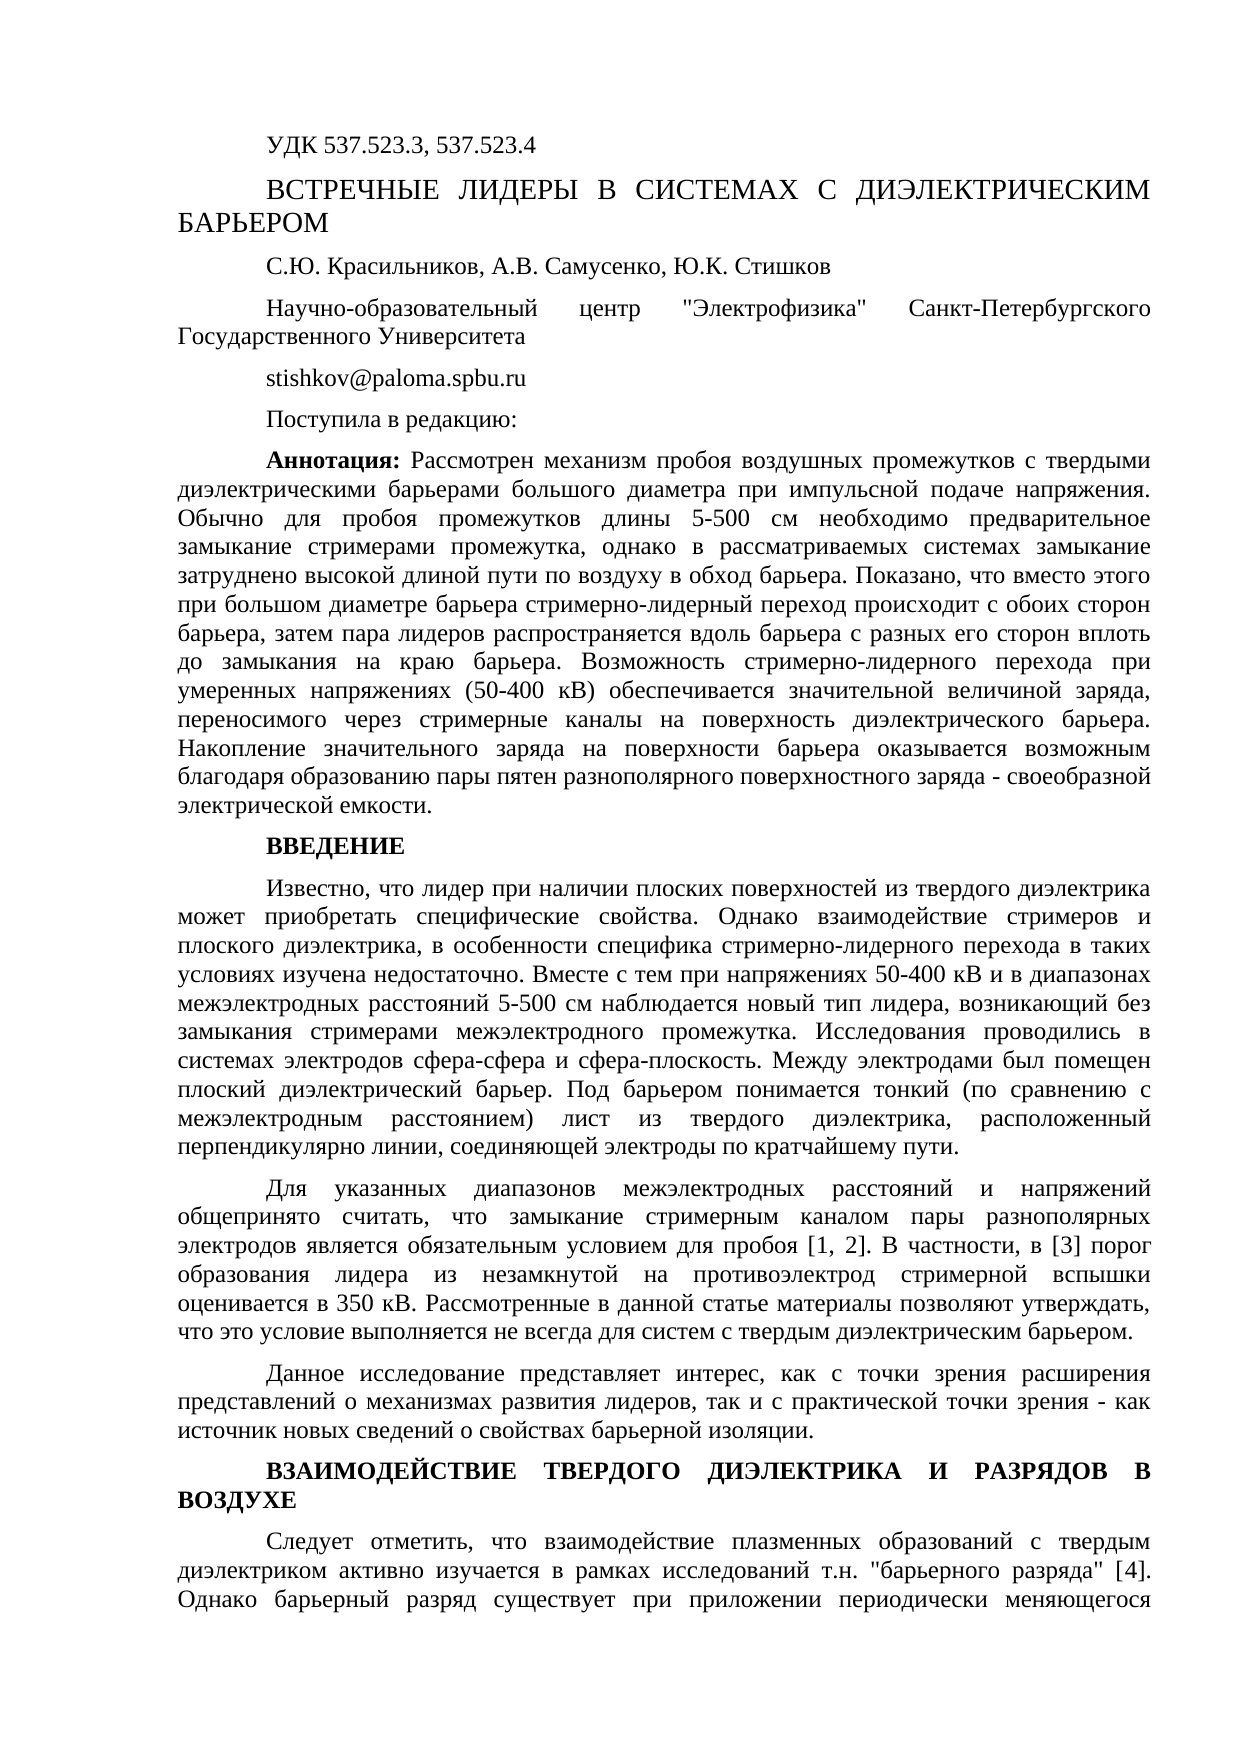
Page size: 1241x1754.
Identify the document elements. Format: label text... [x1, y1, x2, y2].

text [177, 1526, 1152, 1613]
text УДК 537.523.3, 537.523.4 [177, 131, 1152, 159]
subtitle ВВЕДЕНИЕ [177, 831, 1152, 860]
text Аннотация: Рассмотрен механизм пробоя воздушных промежутков с твердыми диэлектрическими барьерами большого диаметра при импульсной подаче напряжения. Обычно для пробоя промежутков длины 5-500 см необходимо предварительное замыкание стримерами промежутка, однако в рассматриваемых системах замыкание затруднено высокой длиной пути по воздуху в обход барьера. Показано, что вместо этого при большом диаметре барьера стримерно-лидерный переход происходит с обоих сторон барьера, затем пара лидеров распространяется вдоль барьера с разных его сторон вплоть до замыкания на краю барьера. Возможность стримерно-лидерного перехода при умеренных напряжениях (50-400 кВ) обеспечивается значительной величиной заряда, переносимого через стримерные каналы на поверхность диэлектрического барьера. Накопление значительного заряда на поверхности барьера оказывается возможным благодаря образованию пары пятен разнополярного поверхностного заряда - своеобразной электрической емкости. [177, 445, 1152, 819]
text Поступила в редакцию: [177, 404, 1152, 433]
subtitle ВЗАИМОДЕЙСТВИЕ ТВЕРДОГО ДИЭЛЕКТРИКА И РАЗРЯДОВ В ВОЗДУХЕ [177, 1456, 1152, 1514]
text Известно, что лидер при наличии плоских поверхностей из твердого диэлектрика может приобретать специфические свойства. Однако взаимодействие стримеров и плоского диэлектрика, в особенности специфика стримерно-лидерного перехода в таких условиях изучена недостаточно. Вместе с тем при напряжениях 50-400 кВ и в диапазонах межэлектродных расстояний 5-500 см наблюдается новый тип лидера, возникающий без замыкания стримерами межэлектродного промежутка. Исследования проводились в системах электродов сфера-сфера и сфера-плоскость. Между электродами был помещен плоский диэлектрический барьер. Под барьером понимается тонкий (по сравнению с межэлектродным расстоянием) лист из твердого диэлектрика, расположенный перпендикулярно линии, соединяющей электроды по кратчайшему пути. [177, 873, 1152, 1160]
text Научно-образовательный центр "Электрофизика" Санкт-Петербургского Государственного Университета [177, 293, 1152, 350]
text Данное исследование представляет интерес, как с точки зрения расширения представлений о механизмах развития лидеров, так и с практической точки зрения - как источник новых сведений о свойствах барьерной изоляции. [177, 1358, 1152, 1444]
text С.Ю. Красильников, А.В. Самусенко, Ю.К. Стишков [177, 251, 1152, 280]
text Для указанных диапазонов межэлектродных расстояний и напряжений общепринято считать, что замыкание стримерным каналом пары разнополярных электродов является обязательным условием для пробоя [1, 2]. В частности, в [3] порог образования лидера из незамкнутой на противоэлектрод стримерной вспышки оценивается в 350 кВ. Рассмотренные в данной статье материалы позволяют утверждать, что это условие выполняется не всегда для систем с твердым диэлектрическим барьером. [177, 1173, 1152, 1345]
subtitle ВСТРЕЧНЫЕ ЛИДЕРЫ В СИСТЕМАХ С ДИЭЛЕКТРИЧЕСКИМ БАРЬЕРОМ [177, 172, 1152, 239]
text stishkov@paloma.spbu.ru [177, 363, 1152, 391]
